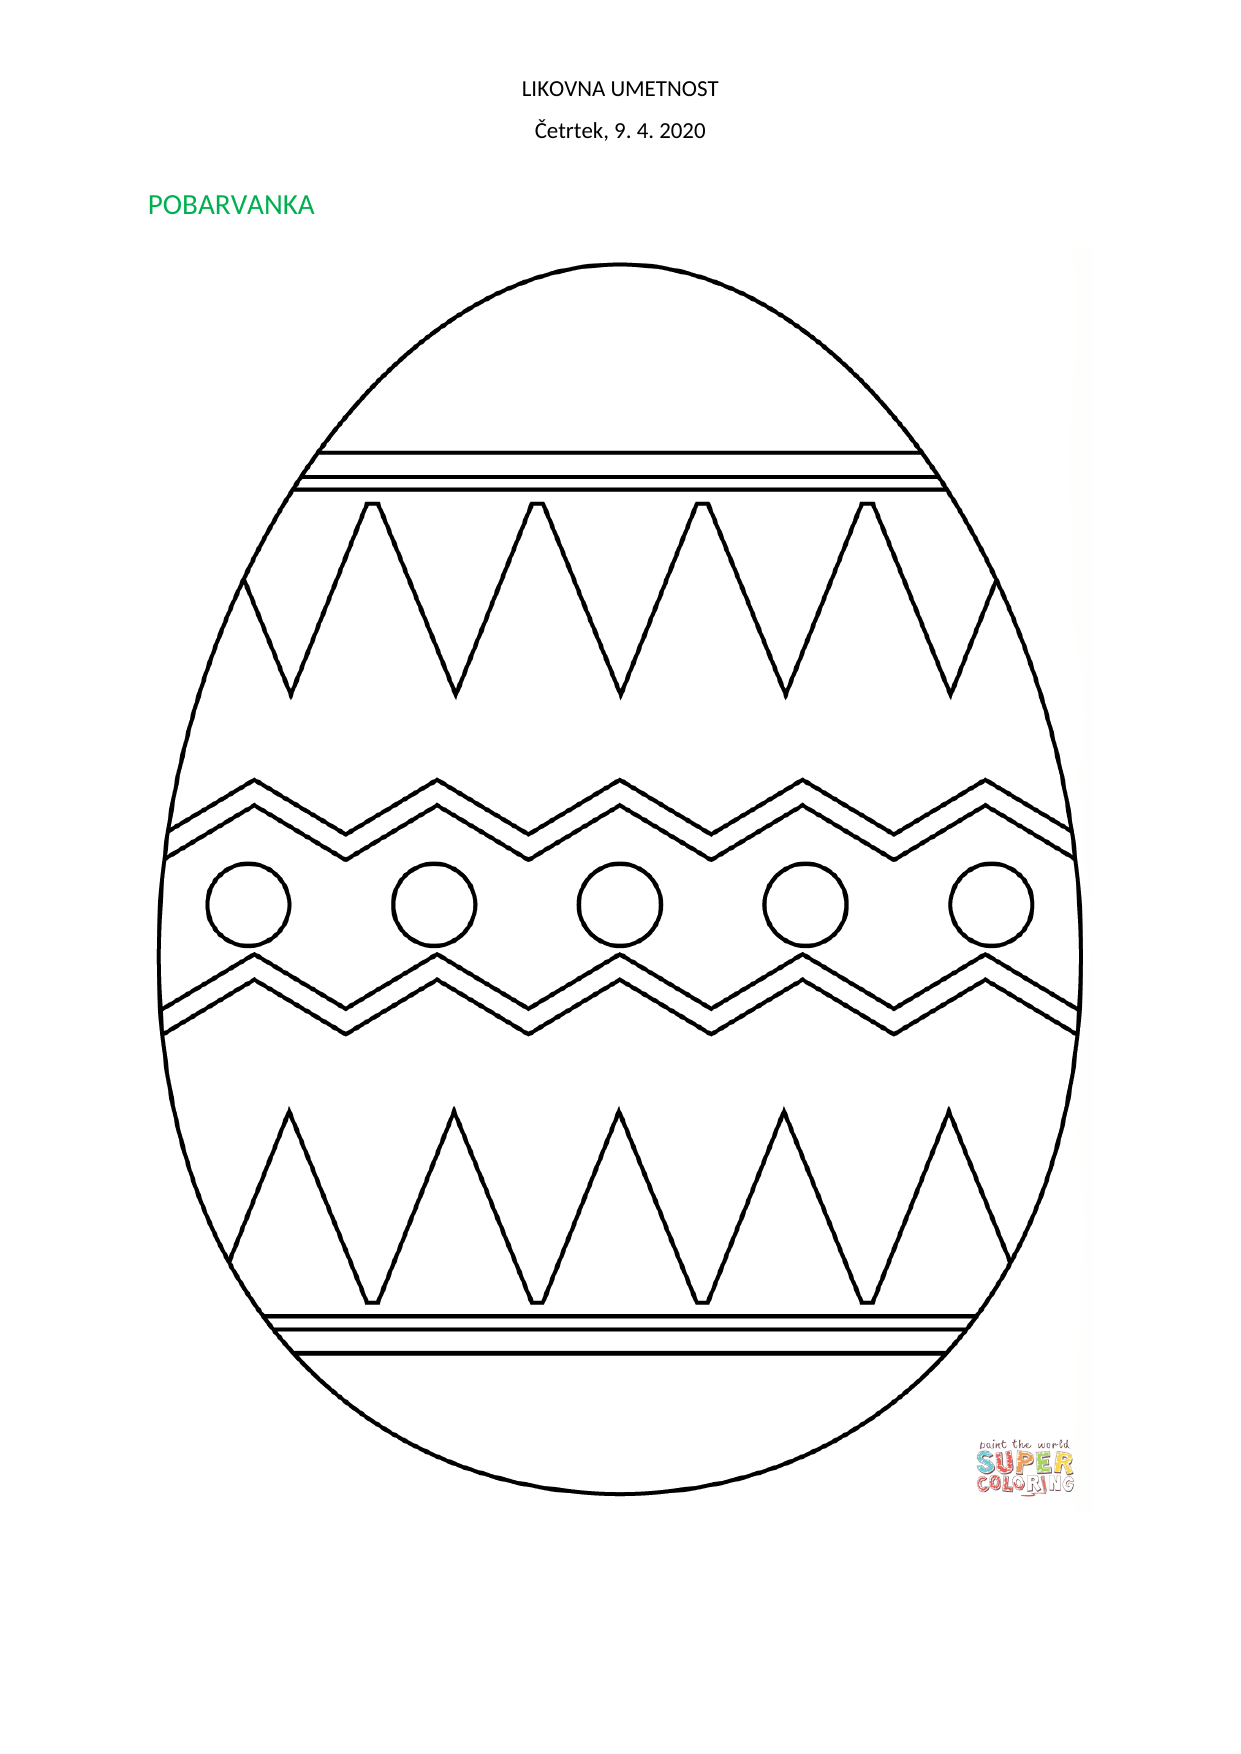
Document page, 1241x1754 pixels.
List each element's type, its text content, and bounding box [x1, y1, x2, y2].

text POBARVANKA [148, 186, 1093, 221]
picture [147, 247, 1093, 1514]
